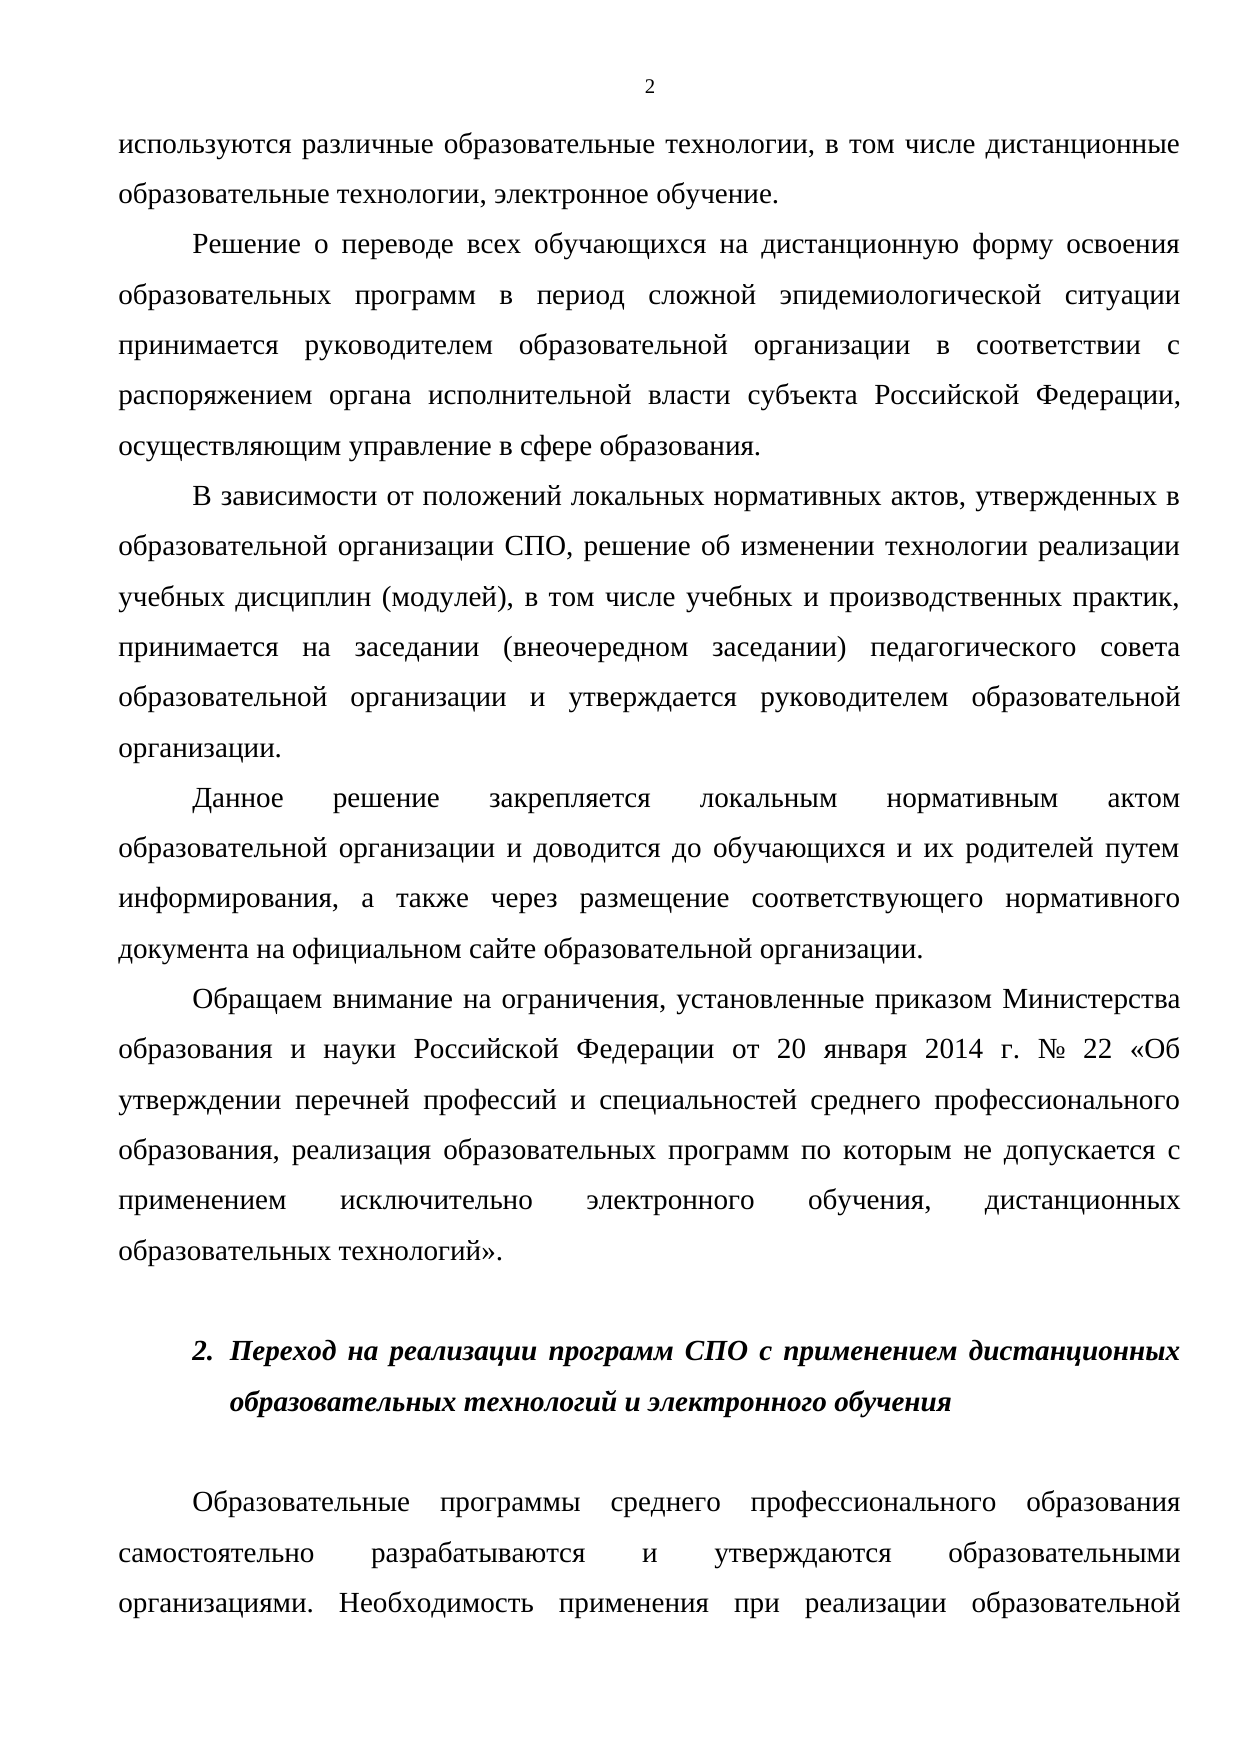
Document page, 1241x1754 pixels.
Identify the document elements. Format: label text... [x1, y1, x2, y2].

text В зависимости от положений локальных нормативных актов, утвержденных в образовательной организации СПО, решение об изменении технологии реализации учебных дисциплин (модулей), в том числе учебных и производственных практик, принимается на заседании (внеочередном заседании) педагогического совета образовательной организации и утверждается руководителем образовательной организации. [118, 478, 1181, 763]
text Данное решение закрепляется локальным нормативным актом образовательной организации и доводится до обучающихся и их родителей путем информирования, а также через размещение соответствующего нормативного документа на официальном сайте образовательной организации. [118, 780, 1181, 964]
text Решение о переводе всех обучающихся на дистанционную форму освоения образовательных программ в период сложной эпидемиологической ситуации принимается руководителем образовательной организации в соответствии с распоряжением органа исполнительной власти субъекта Российской Федерации, осуществляющим управление в сфере образования. [118, 227, 1181, 461]
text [118, 1484, 1181, 1618]
list Переход на реализации программ СПО с применением дистанционных образовательных технологий и электронного обучения [192, 1333, 1181, 1417]
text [118, 126, 1181, 210]
text Обращаем внимание на ограничения, установленные приказом Министерства образования и науки Российской Федерации от 20 января 2014 г. № 22 «Об утверждении перечней профессий и специальностей среднего профессионального образования, реализация образовательных программ по которым не допускается с применением исключительно электронного обучения, дистанционных образовательных технологий». [118, 981, 1181, 1266]
